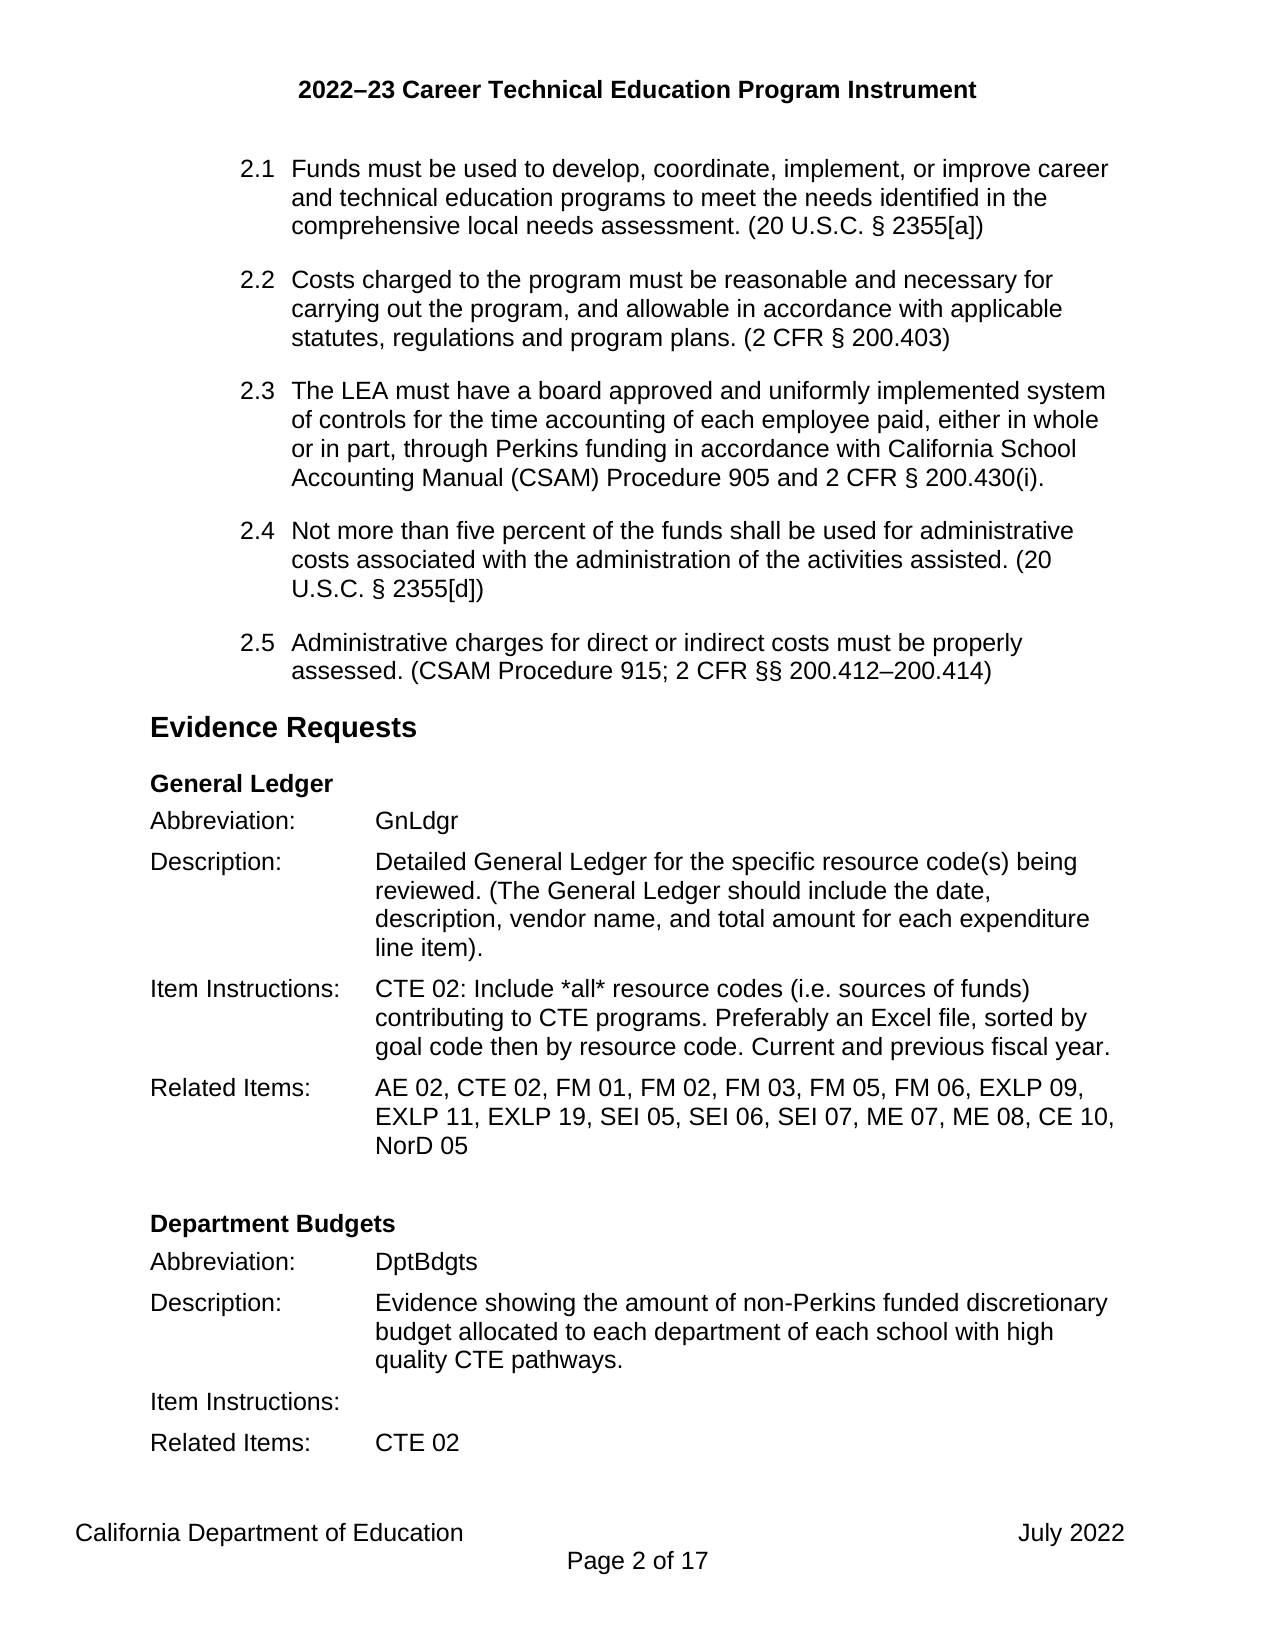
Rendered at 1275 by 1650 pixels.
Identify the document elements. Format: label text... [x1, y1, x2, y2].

text Related Items: CTE 02 [150, 1428, 1125, 1456]
text Funds must be used to develop, coordinate, implement, or improve career and technical education programs to meet the needs identified in the comprehensive local needs assessment. (20 U.S.C. § 2355[a]) [240, 154, 1125, 240]
subtitle General Ledger [150, 768, 1125, 797]
text Not more than five percent of the funds shall be used for administrative costs associated with the administration of the activities assisted. (20 U.S.C. § 2355[d]) [240, 516, 1125, 602]
subtitle Evidence Requests [150, 710, 1125, 743]
text Costs charged to the program must be reasonable and necessary for carrying out the program, and allowable in accordance with applicable statutes, regulations and program plans. (2 CFR § 200.403) [240, 265, 1125, 351]
text Abbreviation: GnLdgr [150, 806, 1125, 834]
text Related Items: AE 02, CTE 02, FM 01, FM 02, FM 03, FM 05, FM 06, EXLP 09, EXLP 11, EXLP 19, SEI 05, SEI 06, SEI 07, ME 07, ME 08, CE 10, NorD 05 [150, 1073, 1125, 1159]
text Administrative charges for direct or indirect costs must be properly assessed. (CSAM Procedure 915; 2 CFR §§ 200.412–200.414) [240, 627, 1125, 685]
text Description: Evidence showing the amount of non-Perkins funded discretionary budget allocated to each department of each school with high quality CTE pathways. [150, 1288, 1125, 1374]
text Item Instructions: [150, 1386, 1125, 1415]
text Item Instructions: CTE 02: Include *all* resource codes (i.e. sources of funds) contributing to CTE programs. Preferably an Excel file, sorted by goal code then by resource code. Current and previous fiscal year. [150, 974, 1125, 1061]
text The LEA must have a board approved and uniformly implemented system of controls for the time accounting of each employee paid, either in whole or in part, through Perkins funding in accordance with California School Accounting Manual (CSAM) Procedure 905 and 2 CFR § 200.430(i). [240, 376, 1125, 491]
text Description: Detailed General Ledger for the specific resource code(s) being reviewed. (The General Ledger should include the date, description, vendor name, and total amount for each expenditure line item). [150, 847, 1125, 962]
text Abbreviation: DptBdgts [150, 1246, 1125, 1275]
subtitle Department Budgets [150, 1209, 1125, 1238]
